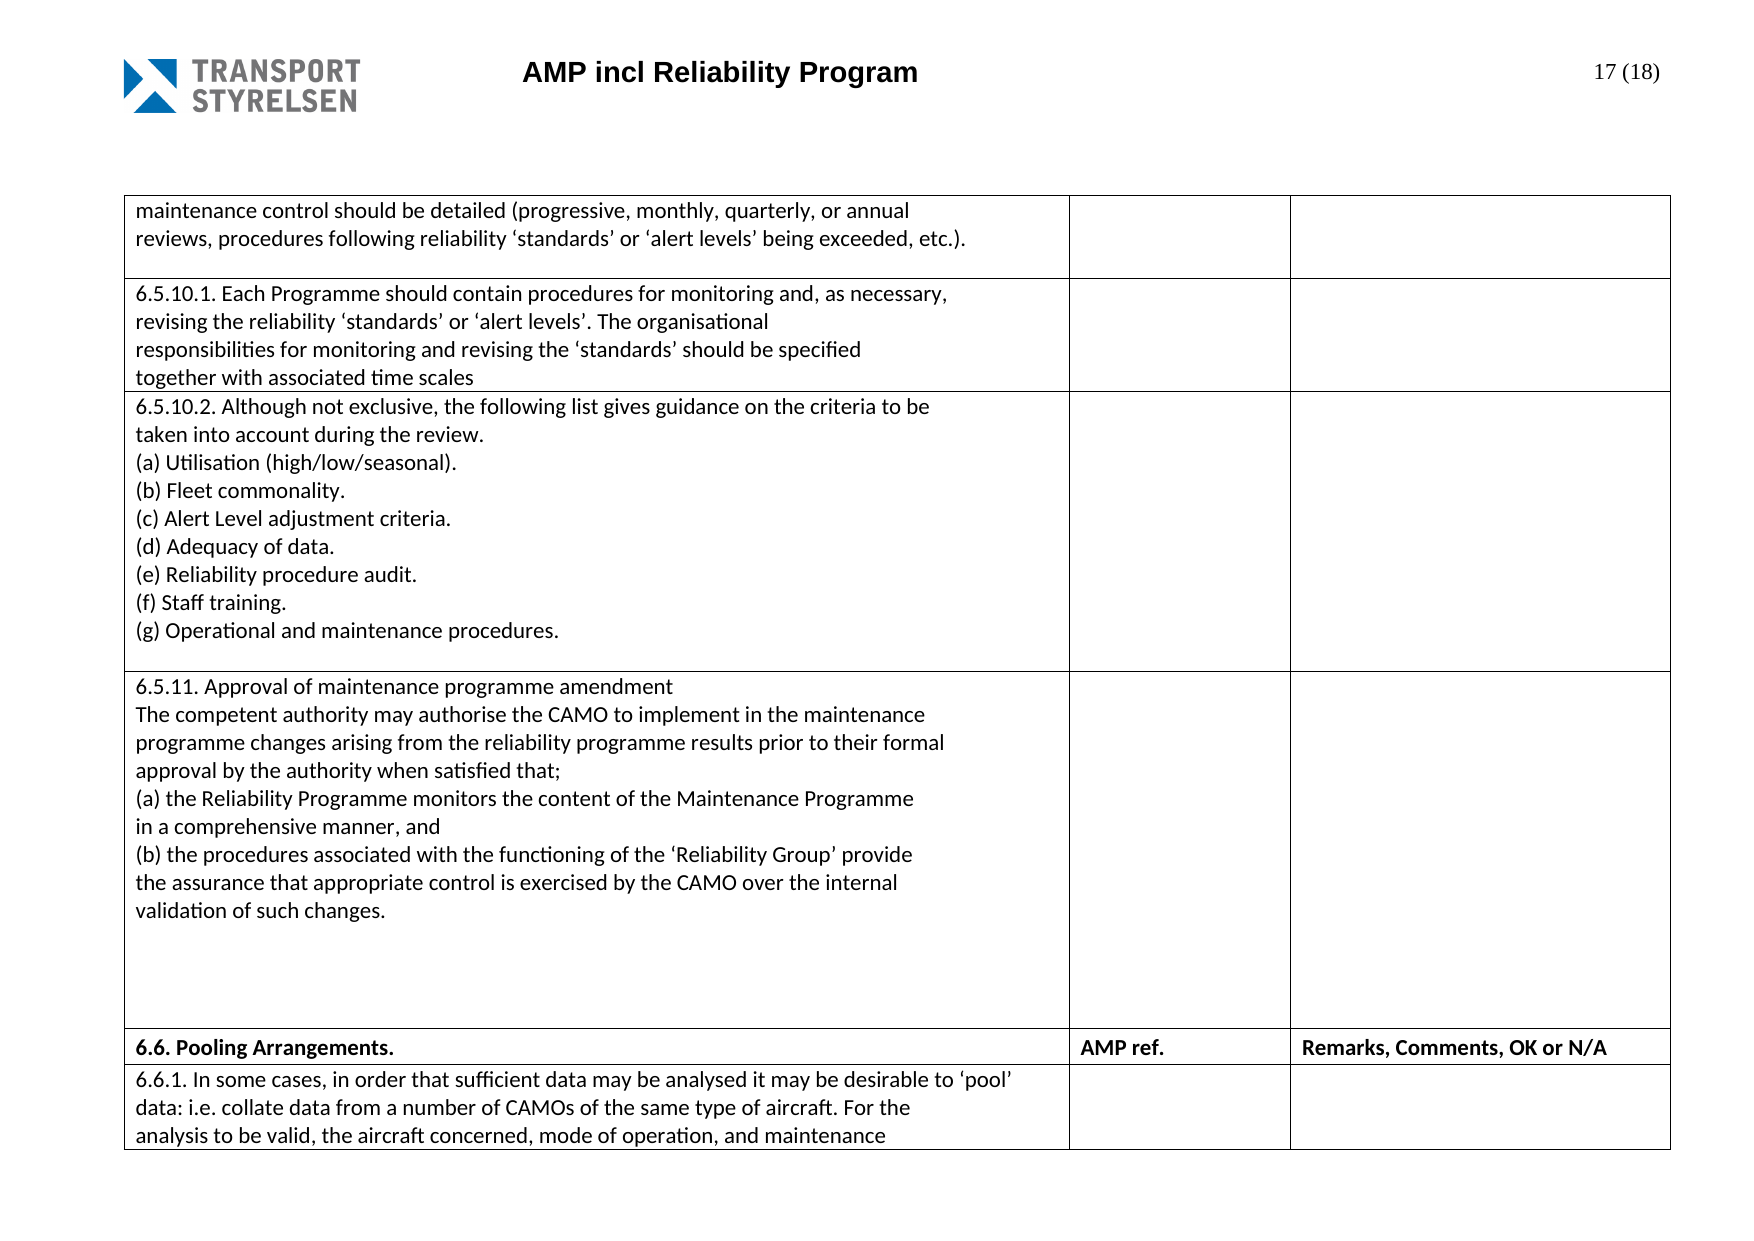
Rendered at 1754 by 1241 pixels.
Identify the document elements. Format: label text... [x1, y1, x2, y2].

table_cell Remarks, Comments, OK or N/A [1291, 1029, 1670, 1064]
table_cell 6.5.10.2. Although not exclusive, the following list gives guidance on the criteria to be taken into account during the review. (a) Utilisation (high/low/seasonal). (b) Fleet commonality. (c) Alert Level adjustment criteria. (d) Adequacy of data. (e) Reliability procedure audit. (f) Staff training. (g) Operational and maintenance procedures. [125, 392, 1069, 671]
table_cell 6.5.10.1. Each Programme should contain procedures for monitoring and, as necessary, revising the reliability ‘standards’ or ‘alert levels’. The organisational responsibilities for monitoring and revising the ‘standards’ should be specified together with associated time scales [125, 279, 1069, 391]
table_cell 6.5.11. Approval of maintenance programme amendment The competent authority may authorise the CAMO to implement in the maintenance programme changes arising from the reliability programme results prior to their formal approval by the authority when satisfied that; (a) the Reliability Programme monitors the content of the Maintenance Programme in a comprehensive manner, and (b) the procedures associated with the functioning of the ‘Reliability Group’ provide the assurance that appropriate control is exercised by the CAMO over the internal validation of such changes. [125, 672, 1069, 1028]
table_cell AMP ref. [1070, 1029, 1290, 1064]
table_cell 6.6. Pooling Arrangements. [125, 1029, 1069, 1064]
picture [123, 59, 361, 113]
